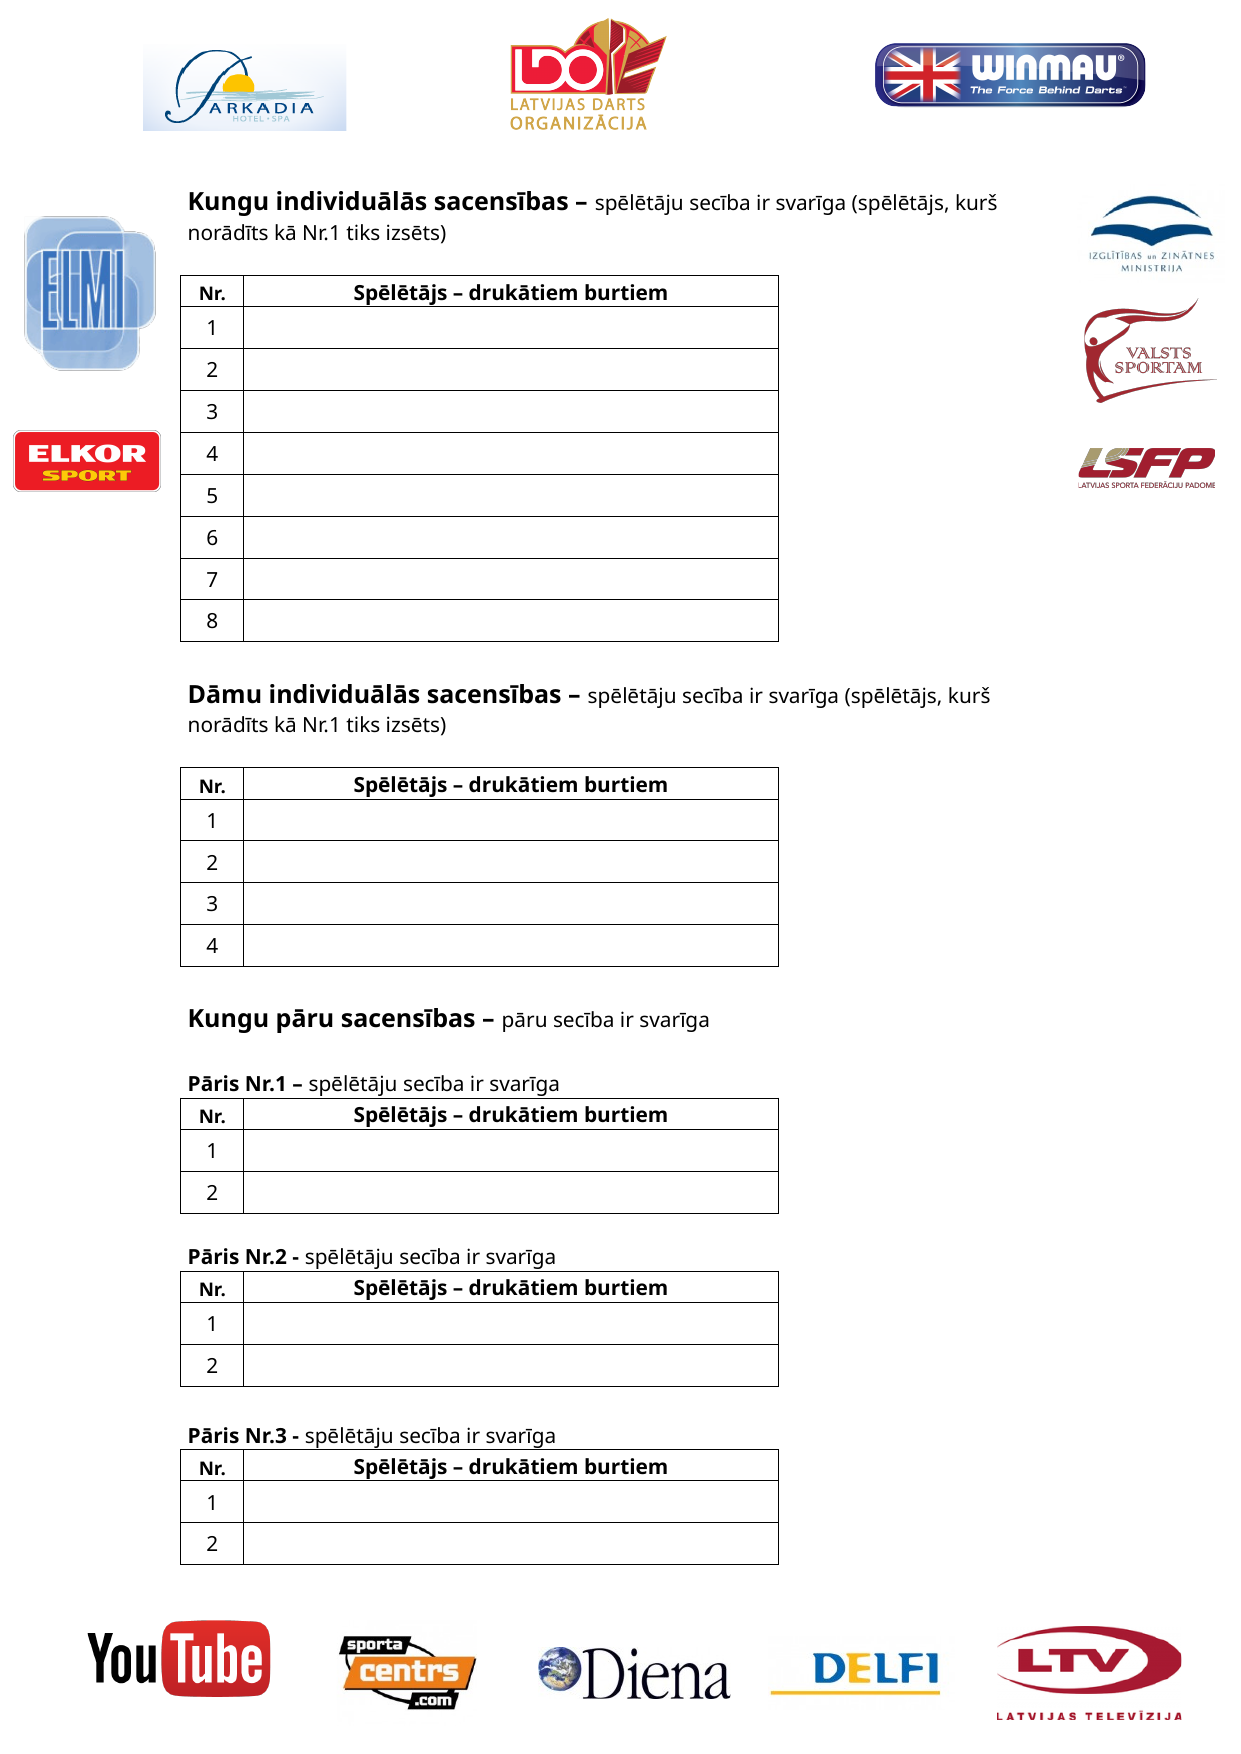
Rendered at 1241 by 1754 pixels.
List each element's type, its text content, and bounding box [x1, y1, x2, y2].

table_cell [244, 517, 778, 557]
picture [143, 44, 347, 131]
picture [997, 1626, 1182, 1720]
text Kungu pāru sacensības – pāru secība ir svarīga [187, 1001, 1053, 1035]
table_cell 1 [181, 307, 243, 348]
table_header Nr. [181, 1272, 243, 1302]
text Pāris Nr.2 - spēlētāju secība ir svarīga [187, 1242, 1053, 1271]
table_cell [244, 841, 778, 882]
table_header Spēlētājs – drukātiem burtiem [244, 1450, 778, 1480]
table_cell 1 [181, 800, 243, 840]
table_cell [244, 1303, 778, 1344]
table_cell [244, 475, 778, 516]
table_cell 2 [181, 349, 243, 390]
table_cell [244, 1345, 778, 1386]
table_cell [244, 800, 778, 840]
table_cell 3 [181, 391, 243, 432]
table_header Spēlētājs – drukātiem burtiem [244, 1272, 778, 1302]
picture [1078, 448, 1215, 488]
table_cell 1 [181, 1481, 243, 1522]
table_cell [244, 391, 778, 432]
picture [13, 430, 161, 492]
table_header Spēlētājs – drukātiem burtiem [244, 1099, 778, 1129]
text Pāris Nr.1 – spēlētāju secība ir svarīga [187, 1069, 1053, 1098]
table_header Spēlētājs – drukātiem burtiem [244, 768, 778, 798]
picture [538, 1647, 731, 1699]
table_cell 3 [181, 883, 243, 924]
table_cell [244, 1481, 778, 1522]
table_cell [244, 307, 778, 348]
table_cell 4 [181, 925, 243, 966]
table_header Nr. [181, 276, 243, 306]
table_cell 2 [181, 1172, 243, 1213]
table_cell 5 [181, 475, 243, 516]
picture [15, 210, 162, 376]
table_header Nr. [181, 768, 243, 798]
table_cell [244, 1523, 778, 1564]
table_cell 8 [181, 600, 243, 641]
table_cell [244, 925, 778, 966]
table_cell 2 [181, 1345, 243, 1386]
table_header Nr. [181, 1099, 243, 1129]
picture [1076, 184, 1225, 283]
table_cell 1 [181, 1130, 243, 1171]
table_cell [244, 1172, 778, 1213]
table_cell [244, 1130, 778, 1171]
table_cell [244, 433, 778, 474]
table_cell 4 [181, 433, 243, 474]
picture [87, 1620, 271, 1697]
table_cell 7 [181, 559, 243, 599]
table_cell [244, 600, 778, 641]
picture [336, 1620, 478, 1726]
table_cell 1 [181, 1303, 243, 1344]
text Dāmu individuālās sacensības – spēlētāju secība ir svarīga (spēlētājs, kurš norādīts kā Nr.1 tiks izsēts) [187, 676, 1053, 739]
picture [510, 18, 667, 130]
table_cell [244, 559, 778, 599]
table_header Spēlētājs – drukātiem burtiem [244, 276, 778, 306]
table_cell 6 [181, 517, 243, 557]
table_header Nr. [181, 1450, 243, 1480]
picture [768, 1636, 956, 1710]
table_cell [244, 349, 778, 390]
table_cell 2 [181, 841, 243, 882]
text Pāris Nr.3 - spēlētāju secība ir svarīga [187, 1421, 1053, 1449]
table_cell [244, 883, 778, 924]
table_cell 2 [181, 1523, 243, 1564]
picture [1084, 298, 1217, 403]
text Kungu individuālās sacensības – spēlētāju secība ir svarīga (spēlētājs, kurš norādīts kā Nr.1 tiks izsēts) [187, 184, 1053, 247]
picture [875, 43, 1146, 108]
